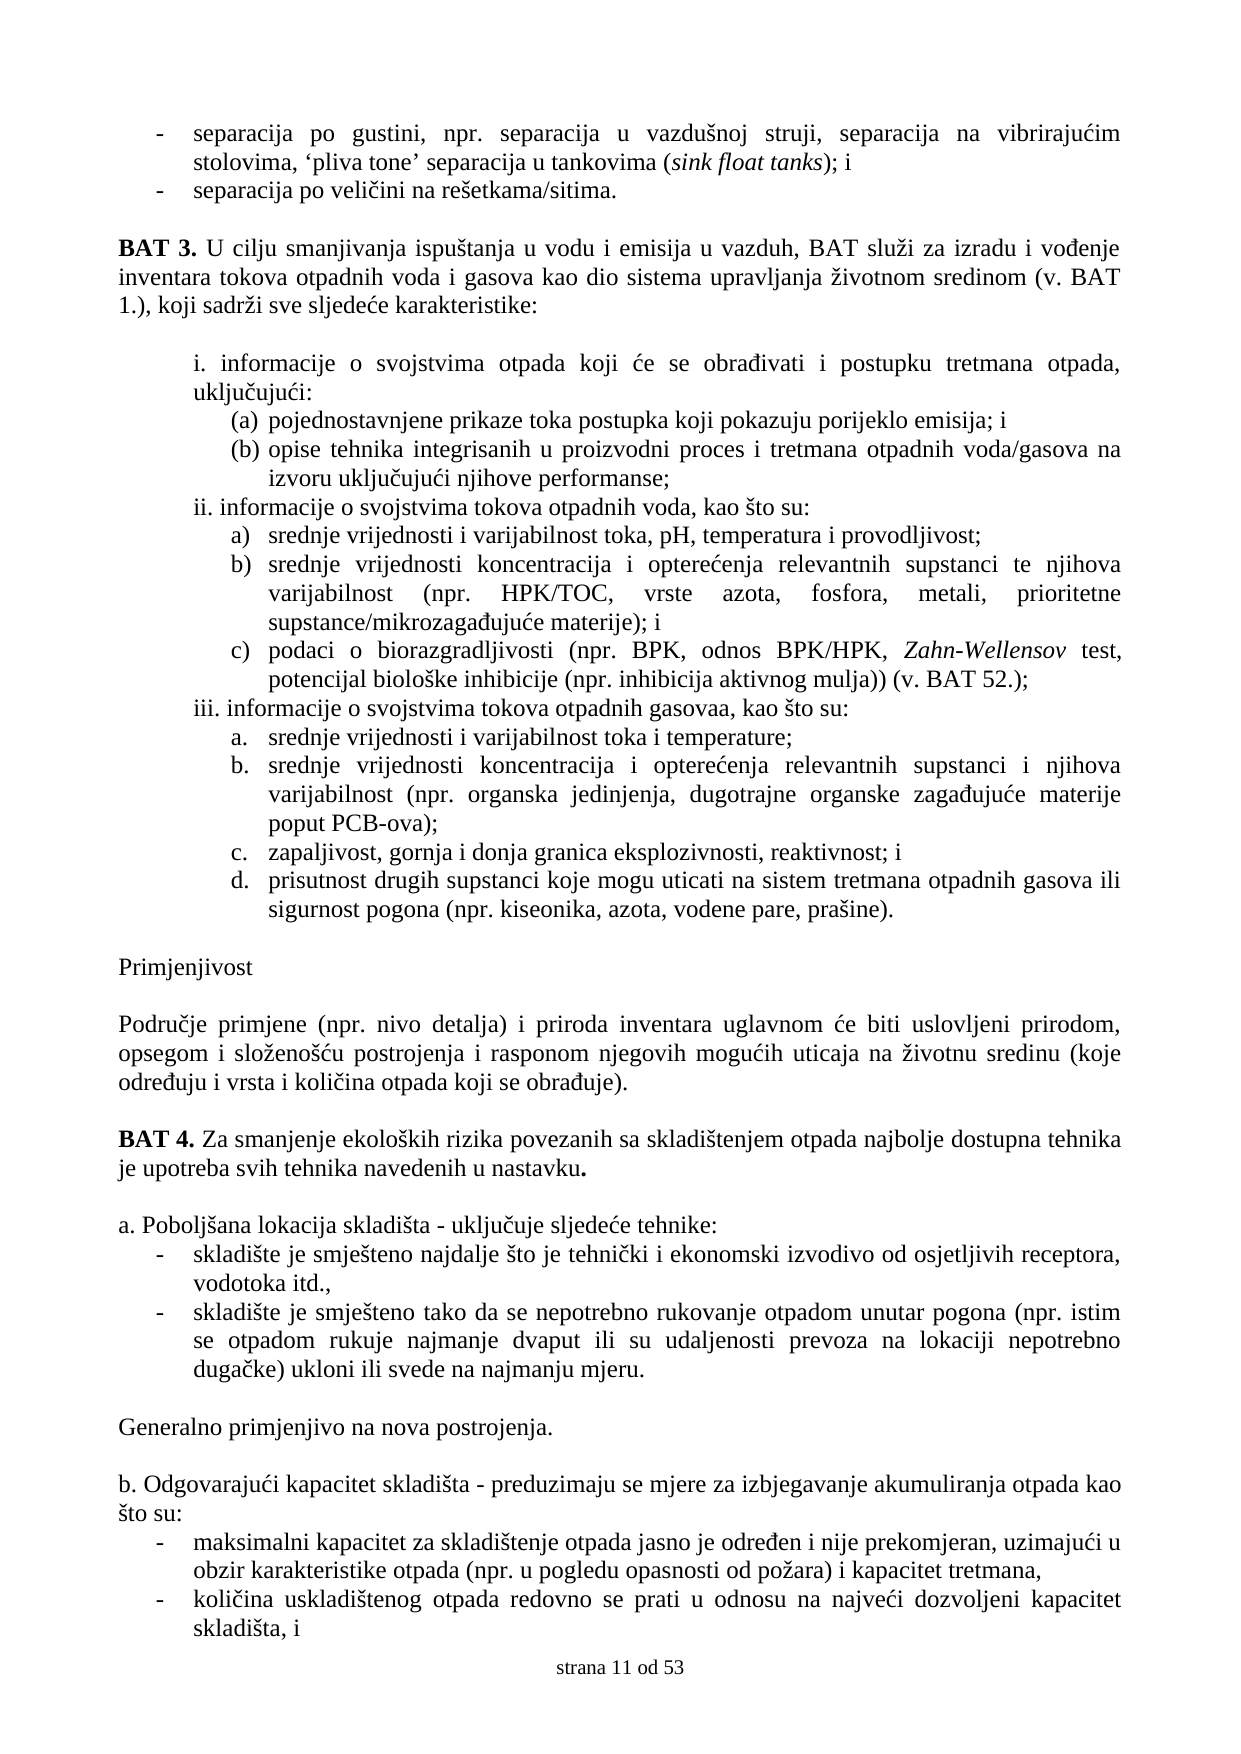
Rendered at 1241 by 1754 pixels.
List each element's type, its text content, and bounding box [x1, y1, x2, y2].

text i. informacije o svojstvima otpada koji će se obrađivati i postupku tretmana otpada, uključujući: [193, 348, 1122, 406]
list podaci o biorazgradljivosti (npr. BPK, odnos BPK/HPK, Zahn-Wellensov test, potencijal biološke inhibicije (npr. inhibicija aktivnog mulja)) (v. BAT 52.); [231, 636, 1122, 693]
list srednje vrijednosti i varijabilnost toka, pH, temperatura i provodljivost; [231, 521, 1122, 549]
list srednje vrijednosti koncentracija i opterećenja relevantnih supstanci i njihova varijabilnost (npr. organska jedinjenja, dugotrajne organske zagađujuće materije poput PCB-ova); [231, 751, 1122, 837]
list zapaljivost, gornja i donja granica eksplozivnosti, reaktivnost; i [231, 837, 1122, 866]
list opise tehnika integrisanih u proizvodni proces i tretmana otpadnih voda/gasova na izvoru uključujući njihove performanse; [231, 434, 1122, 492]
list skladište je smješteno tako da se nepotrebno rukovanje otpadom unutar pogona (npr. istim se otpadom rukuje najmanje dvaput ili su udaljenosti prevoza na lokaciji nepotrebno dugačke) ukloni ili svede na najmanju mjeru. [156, 1297, 1122, 1383]
text Primjenjivost [118, 952, 1122, 981]
list pojednostavnjene prikaze toka postupka koji pokazuju porijeklo emisija; i [231, 406, 1122, 434]
text a. Poboljšana lokacija skladišta - uključuje sljedeće tehnike: [118, 1211, 1122, 1239]
text BAT 3. U cilju smanjivanja ispuštanja u vodu i emisija u vazduh, BAT služi za izradu i vođenje inventara tokova otpadnih voda i gasova kao dio sistema upravljanja životnom sredinom (v. BAT 1.), koji sadrži sve sljedeće karakteristike: [118, 233, 1122, 319]
list srednje vrijednosti koncentracija i opterećenja relevantnih supstanci te njihova varijabilnost (npr. HPK/TOC, vrste azota, fosfora, metali, prioritetne supstance/mikrozagađujuće materije); i [231, 549, 1122, 636]
list separacija po veličini na rešetkama/sitima. [156, 176, 1122, 204]
text ii. informacije o svojstvima tokova otpadnih voda, kao što su: [118, 492, 1122, 521]
list količina uskladištenog otpada redovno se prati u odnosu na najveći dozvoljeni kapacitet skladišta, i [156, 1584, 1122, 1642]
list prisutnost drugih supstanci koje mogu uticati na sistem tretmana otpadnih gasova ili sigurnost pogona (npr. kiseonika, azota, vodene pare, prašine). [231, 866, 1122, 923]
list skladište je smješteno najdalje što je tehnički i ekonomski izvodivo od osjetljivih receptora, vodotoka itd., [156, 1239, 1122, 1297]
list srednje vrijednosti i varijabilnost toka i temperature; [231, 722, 1122, 751]
list maksimalni kapacitet za skladištenje otpada jasno je određen i nije prekomjeran, uzimajući u obzir karakteristike otpada (npr. u pogledu opasnosti od požara) i kapacitet tretmana, [156, 1527, 1122, 1584]
text Područje primjene (npr. nivo detalja) i priroda inventara uglavnom će biti uslovljeni prirodom, opsegom i složenošću postrojenja i rasponom njegovih mogućih uticaja na životnu sredinu (koje određuju i vrsta i količina otpada koji se obrađuje). [118, 1009, 1122, 1096]
list separacija po gustini, npr. separacija u vazdušnoj struji, separacija na vibrirajućim stolovima, ‘pliva tone’ separacija u tankovima (sink float tanks); i [156, 118, 1122, 176]
text Generalno primjenjivo na nova postrojenja. [118, 1412, 1122, 1441]
text iii. informacije o svojstvima tokova otpadnih gasovaa, kao što su: [118, 693, 1122, 722]
text b. Odgovarajući kapacitet skladišta - preduzimaju se mjere za izbjegavanje akumuliranja otpada kao što su: [118, 1469, 1122, 1527]
text BAT 4. Za smanjenje ekoloških rizika povezanih sa skladištenjem otpada najbolje dostupna tehnika je upotreba svih tehnika navedenih u nastavku. [118, 1124, 1122, 1182]
